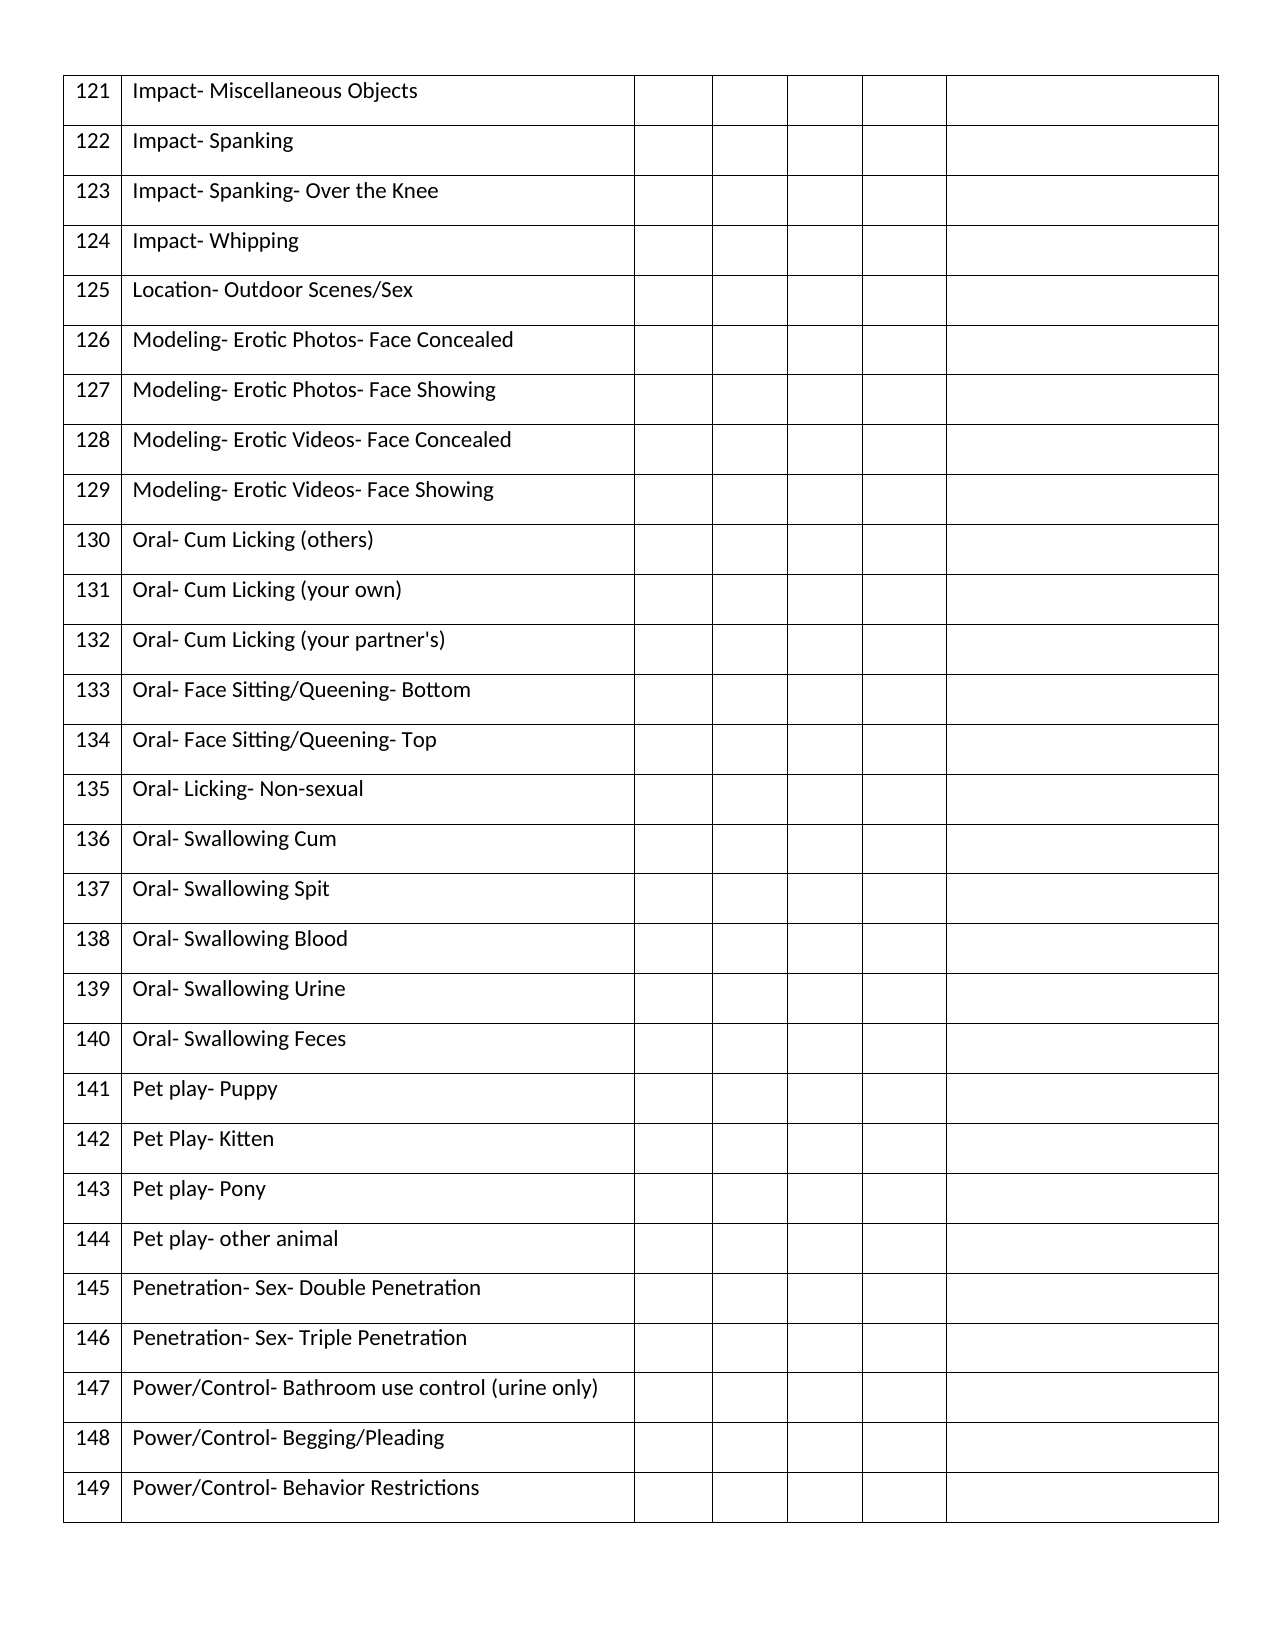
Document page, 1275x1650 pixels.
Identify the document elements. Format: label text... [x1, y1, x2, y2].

table_cell [863, 1423, 946, 1472]
table_cell [947, 1074, 1218, 1123]
table_cell 123 [64, 176, 121, 225]
table_cell Impact- Whipping [122, 226, 634, 274]
table_cell 146 [64, 1324, 121, 1372]
table_cell [788, 1024, 862, 1073]
table_cell [713, 226, 787, 274]
table_cell [947, 425, 1218, 474]
table_cell [947, 775, 1218, 823]
table_cell [788, 1224, 862, 1272]
table_cell 145 [64, 1274, 121, 1322]
table_cell [788, 675, 862, 724]
table_cell [635, 475, 712, 524]
table_cell [713, 1224, 787, 1272]
table_cell [635, 1423, 712, 1472]
table_cell [947, 226, 1218, 274]
table_cell [863, 675, 946, 724]
table_cell [635, 1324, 712, 1372]
table_cell [713, 575, 787, 624]
table_cell [788, 1174, 862, 1223]
table_cell [635, 375, 712, 424]
table_cell [713, 425, 787, 474]
table_cell [635, 525, 712, 574]
table_cell [863, 1124, 946, 1173]
table_cell [788, 874, 862, 923]
table_cell [947, 825, 1218, 873]
table_cell [713, 1074, 787, 1123]
table_cell Penetration- Sex- Double Penetration [122, 1274, 634, 1322]
table_cell [863, 1074, 946, 1123]
table_cell [863, 126, 946, 175]
table_cell [863, 825, 946, 873]
table_cell [947, 1224, 1218, 1272]
table_cell 134 [64, 725, 121, 773]
table_cell [713, 76, 787, 125]
table_cell [863, 775, 946, 823]
table_cell [788, 375, 862, 424]
table_cell [635, 1074, 712, 1123]
table_cell 126 [64, 326, 121, 374]
table_cell [947, 675, 1218, 724]
table_cell [635, 176, 712, 225]
table_cell Impact- Spanking- Over the Knee [122, 176, 634, 225]
table_cell [635, 1224, 712, 1272]
table_cell [863, 76, 946, 125]
table_cell [788, 575, 862, 624]
table_cell 139 [64, 974, 121, 1023]
table_cell Oral- Swallowing Blood [122, 924, 634, 973]
table_cell [713, 525, 787, 574]
table_cell Oral- Licking- Non-sexual [122, 775, 634, 823]
table_cell [947, 326, 1218, 374]
table_cell Oral- Swallowing Urine [122, 974, 634, 1023]
table_cell [788, 725, 862, 773]
table_cell [713, 326, 787, 374]
table_cell [863, 1274, 946, 1322]
table_cell [713, 775, 787, 823]
table_cell [863, 924, 946, 973]
table_cell [947, 126, 1218, 175]
table_cell Oral- Swallowing Cum [122, 825, 634, 873]
table_cell [635, 924, 712, 973]
table_cell 147 [64, 1373, 121, 1422]
table_cell Modeling- Erotic Photos- Face Showing [122, 375, 634, 424]
table_cell [713, 1473, 787, 1522]
table_cell Oral- Face Sitting/Queening- Bottom [122, 675, 634, 724]
table_cell Modeling- Erotic Videos- Face Showing [122, 475, 634, 524]
table_cell [635, 76, 712, 125]
table_cell [863, 525, 946, 574]
table_cell 132 [64, 625, 121, 674]
table_cell [713, 1124, 787, 1173]
table_cell Power/Control- Bathroom use control (urine only) [122, 1373, 634, 1422]
table_cell [713, 874, 787, 923]
table_cell [788, 226, 862, 274]
table_cell [788, 825, 862, 873]
table_cell [788, 775, 862, 823]
table_cell [713, 625, 787, 674]
table_cell [788, 1124, 862, 1173]
table_cell [635, 575, 712, 624]
table_cell Penetration- Sex- Triple Penetration [122, 1324, 634, 1372]
table_cell [947, 625, 1218, 674]
table_cell [713, 126, 787, 175]
table_cell [863, 1473, 946, 1522]
table_cell [947, 1124, 1218, 1173]
table_cell 124 [64, 226, 121, 274]
table_cell 129 [64, 475, 121, 524]
table_cell Power/Control- Begging/Pleading [122, 1423, 634, 1472]
table_cell [947, 1024, 1218, 1073]
table_cell [863, 375, 946, 424]
table_cell [635, 675, 712, 724]
table_cell [863, 725, 946, 773]
table_cell [947, 1274, 1218, 1322]
table_cell [713, 1373, 787, 1422]
table_cell [635, 126, 712, 175]
table_cell [788, 1324, 862, 1372]
table_cell [713, 675, 787, 724]
table_cell 136 [64, 825, 121, 873]
table_cell [788, 1423, 862, 1472]
table_cell [947, 76, 1218, 125]
table_cell 137 [64, 874, 121, 923]
table_cell Location- Outdoor Scenes/Sex [122, 276, 634, 324]
table_cell 140 [64, 1024, 121, 1073]
table_cell [788, 76, 862, 125]
table_cell [788, 126, 862, 175]
table_cell [788, 1274, 862, 1322]
table_cell [863, 575, 946, 624]
table_cell [635, 974, 712, 1023]
table_cell [713, 1423, 787, 1472]
table_cell [863, 1224, 946, 1272]
table_cell [947, 1423, 1218, 1472]
table_cell Modeling- Erotic Photos- Face Concealed [122, 326, 634, 374]
table_cell [863, 1324, 946, 1372]
table_cell [947, 1324, 1218, 1372]
table_cell 133 [64, 675, 121, 724]
table_cell Oral- Swallowing Feces [122, 1024, 634, 1073]
table_cell [947, 176, 1218, 225]
table_cell [863, 874, 946, 923]
table_cell Power/Control- Behavior Restrictions [122, 1473, 634, 1522]
table_cell [635, 625, 712, 674]
table_cell [947, 725, 1218, 773]
table_cell 142 [64, 1124, 121, 1173]
table_cell 122 [64, 126, 121, 175]
table_cell [947, 276, 1218, 324]
table_cell [788, 1473, 862, 1522]
table_cell [947, 1174, 1218, 1223]
table_cell Pet play- Puppy [122, 1074, 634, 1123]
table_cell [788, 425, 862, 474]
table_cell [788, 525, 862, 574]
table_cell 148 [64, 1423, 121, 1472]
table_cell [947, 475, 1218, 524]
table_cell [788, 276, 862, 324]
table_cell Impact- Spanking [122, 126, 634, 175]
table_cell 135 [64, 775, 121, 823]
table_cell [635, 1174, 712, 1223]
table_cell [788, 176, 862, 225]
table_cell 128 [64, 425, 121, 474]
table_cell [863, 1373, 946, 1422]
table_cell 144 [64, 1224, 121, 1272]
table_cell [788, 924, 862, 973]
table_cell [863, 326, 946, 374]
table_cell Pet play- Pony [122, 1174, 634, 1223]
table_cell [635, 1274, 712, 1322]
table_cell [947, 1473, 1218, 1522]
table_cell [713, 825, 787, 873]
table_cell [635, 1124, 712, 1173]
table_cell Oral- Cum Licking (your partner's) [122, 625, 634, 674]
table_cell [635, 276, 712, 324]
table_cell [863, 1024, 946, 1073]
table_cell [635, 775, 712, 823]
table_cell 131 [64, 575, 121, 624]
table_cell [788, 1074, 862, 1123]
table_cell Impact- Miscellaneous Objects [122, 76, 634, 125]
table_cell [713, 1324, 787, 1372]
table_cell [947, 874, 1218, 923]
table_cell [788, 625, 862, 674]
table_cell [788, 475, 862, 524]
table_cell [635, 1373, 712, 1422]
table_cell [713, 475, 787, 524]
table_cell [947, 1373, 1218, 1422]
table_cell [635, 226, 712, 274]
table_cell Oral- Swallowing Spit [122, 874, 634, 923]
table_cell [713, 974, 787, 1023]
table_cell Pet Play- Kitten [122, 1124, 634, 1173]
table_cell 127 [64, 375, 121, 424]
table_cell 138 [64, 924, 121, 973]
table_cell [863, 425, 946, 474]
table_cell [635, 1024, 712, 1073]
table_cell Modeling- Erotic Videos- Face Concealed [122, 425, 634, 474]
table_cell 141 [64, 1074, 121, 1123]
table_cell [635, 874, 712, 923]
table_cell Oral- Face Sitting/Queening- Top [122, 725, 634, 773]
table_cell [863, 974, 946, 1023]
table_cell [713, 725, 787, 773]
table_cell [713, 1024, 787, 1073]
table_cell [635, 425, 712, 474]
table_cell [635, 725, 712, 773]
table_cell [863, 475, 946, 524]
table_cell [713, 1174, 787, 1223]
table_cell [713, 276, 787, 324]
table_cell Oral- Cum Licking (your own) [122, 575, 634, 624]
table_cell [713, 375, 787, 424]
table_cell 143 [64, 1174, 121, 1223]
table_cell 149 [64, 1473, 121, 1522]
table_cell [863, 176, 946, 225]
table_cell [863, 625, 946, 674]
table_cell [788, 974, 862, 1023]
table_cell [947, 924, 1218, 973]
table_cell [713, 1274, 787, 1322]
table_cell [947, 575, 1218, 624]
table_cell [788, 1373, 862, 1422]
table_cell [635, 1473, 712, 1522]
table_cell 130 [64, 525, 121, 574]
table_cell [863, 1174, 946, 1223]
table_cell [788, 326, 862, 374]
table_cell [635, 825, 712, 873]
table_cell [947, 375, 1218, 424]
table_cell [713, 924, 787, 973]
table_cell [713, 176, 787, 225]
table_cell [635, 326, 712, 374]
table_cell Pet play- other animal [122, 1224, 634, 1272]
table_cell [863, 226, 946, 274]
table_cell 121 [64, 76, 121, 125]
table_cell 125 [64, 276, 121, 324]
table_cell [947, 525, 1218, 574]
table_cell [863, 276, 946, 324]
table_cell Oral- Cum Licking (others) [122, 525, 634, 574]
table_cell [947, 974, 1218, 1023]
